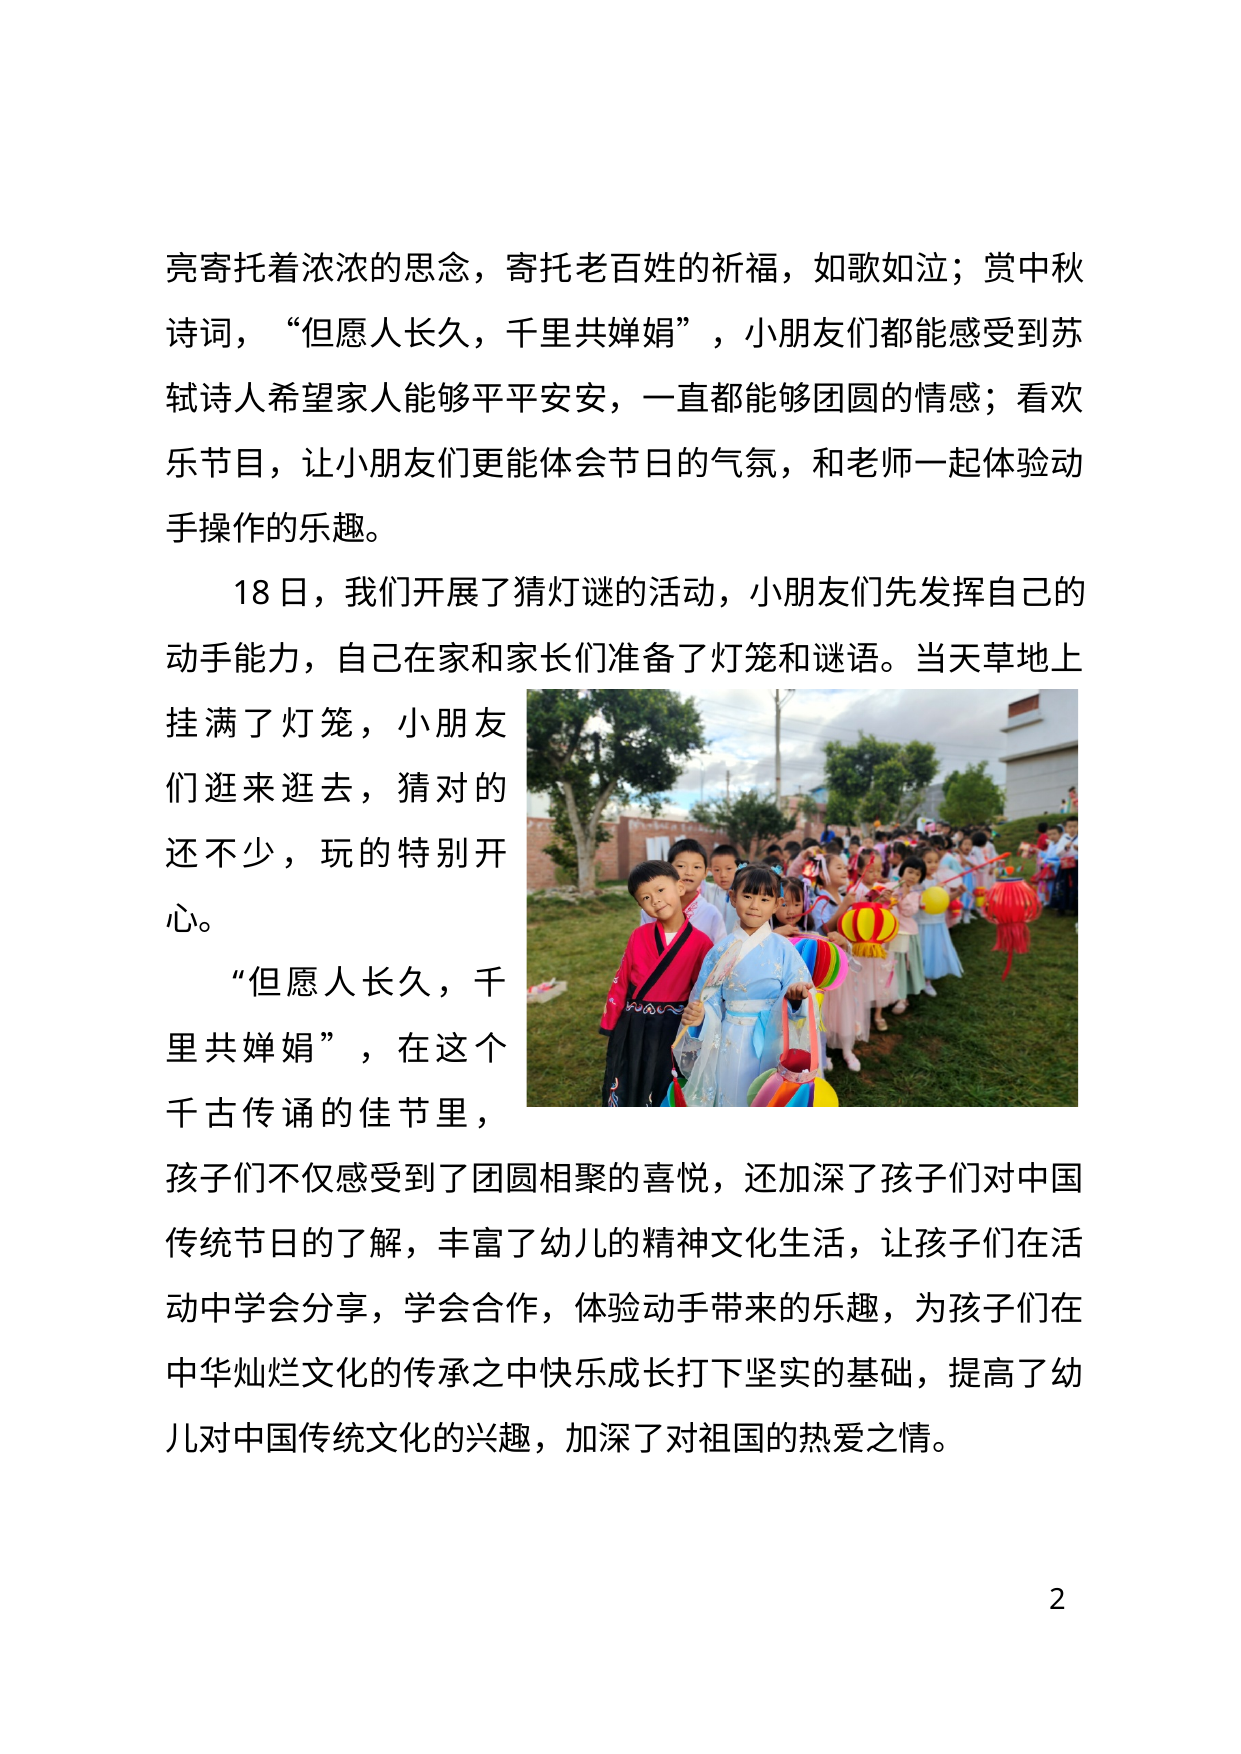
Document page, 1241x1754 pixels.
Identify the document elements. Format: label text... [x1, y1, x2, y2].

text 18日，我们开展了猜灯谜的活动，小朋友们先发挥自己的动手能力，自己在家和家长们准备了灯笼和谜语。当天草地上挂满了灯笼，小朋友们逛来逛去，猜对的还不少，玩的特别开心。 [165, 558, 1087, 948]
picture [525, 689, 1079, 1106]
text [165, 233, 1087, 558]
text “但愿人长久，千里共婵娟”，在这个千古传诵的佳节里，孩子们不仅感受到了团圆相聚的喜悦，还加深了孩子们对中国传统节日的了解，丰富了幼儿的精神文化生活，让孩子们在活动中学会分享，学会合作，体验动手带来的乐趣，为孩子们在中华灿烂文化的传承之中快乐成长打下坚实的基础，提高了幼儿对中国传统文化的兴趣，加深了对祖国的热爱之情。 [165, 948, 1087, 1468]
